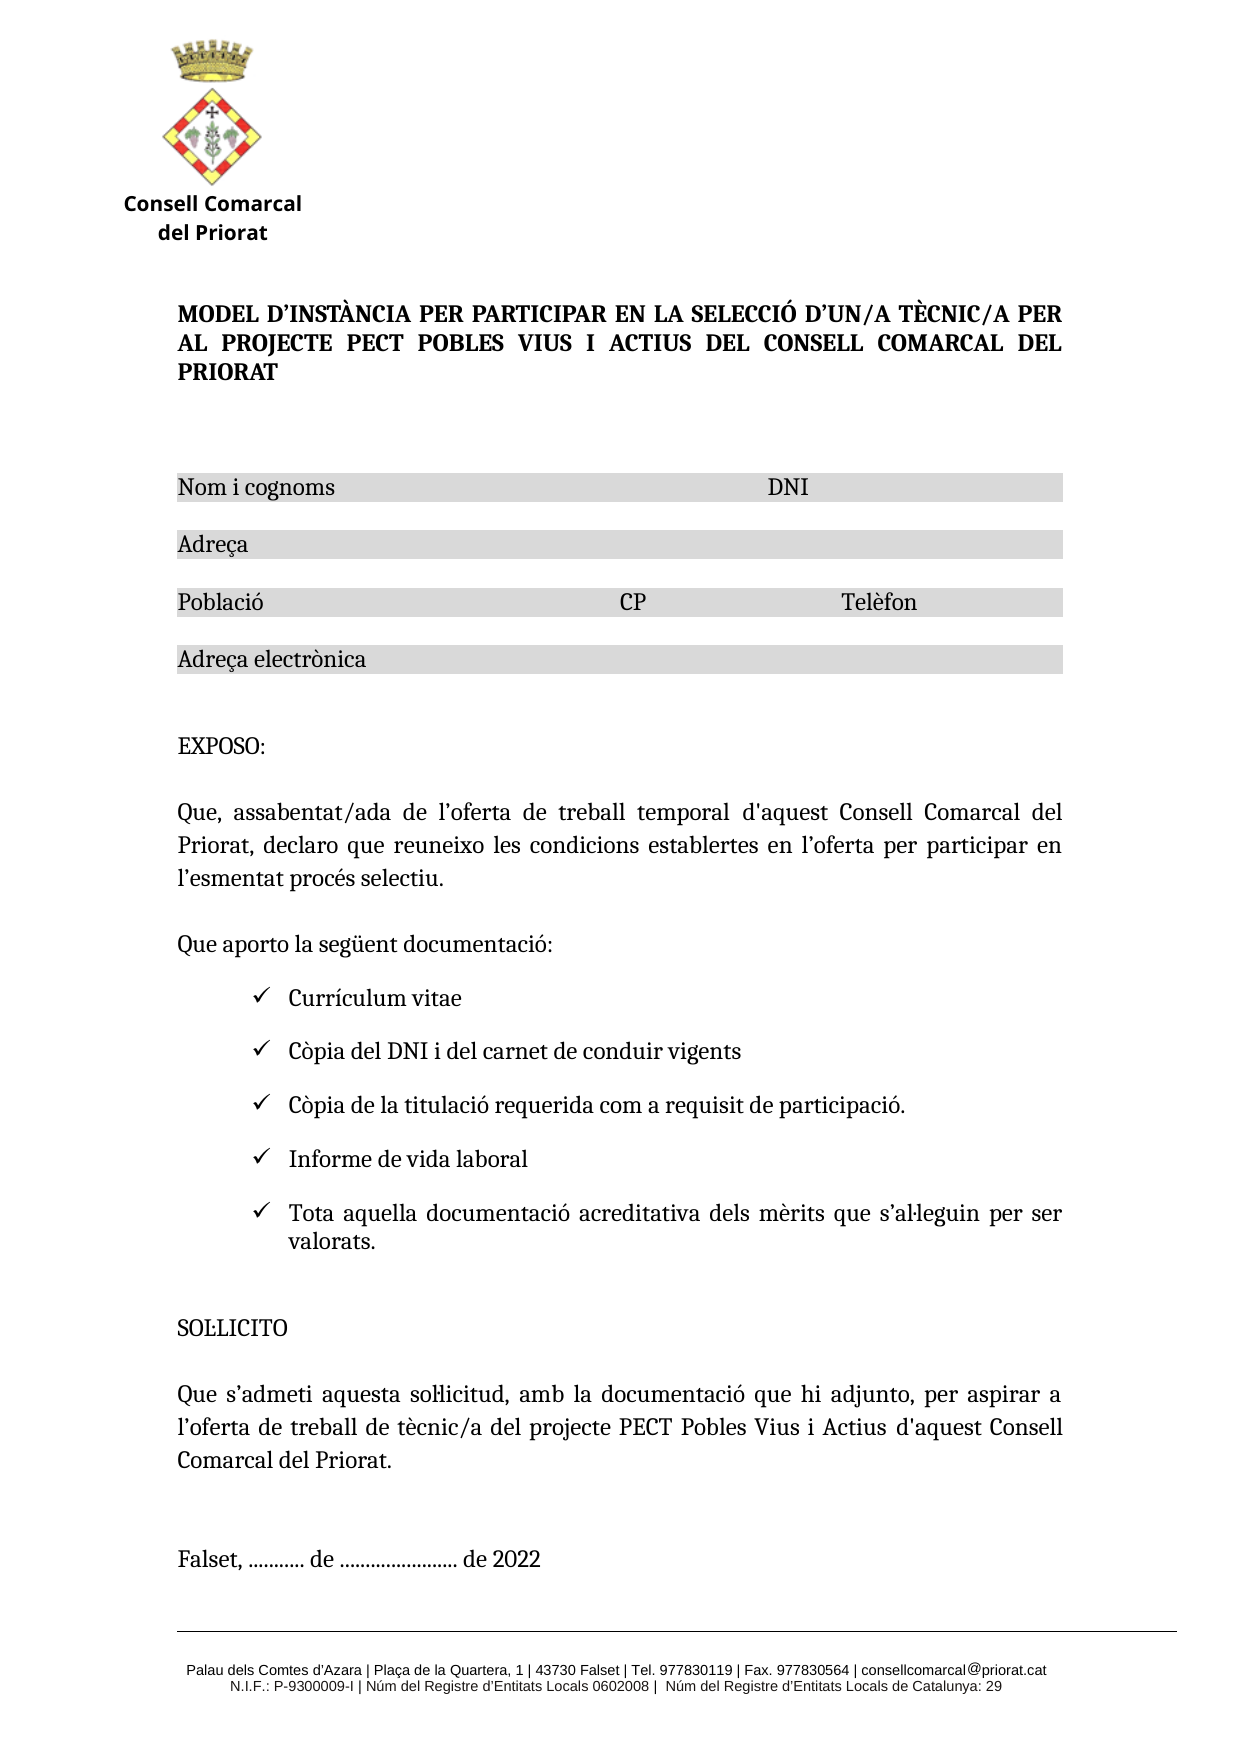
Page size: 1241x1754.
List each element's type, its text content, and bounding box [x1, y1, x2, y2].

text MODEL D’INSTÀNCIA PER PARTICIPAR EN LA SELECCIÓ D’UN/A TÈCNIC/A PER AL PROJECTE PECT POBLES VIUS I ACTIUS DEL CONSELL COMARCAL DEL PRIORAT [177, 300, 1063, 387]
list Còpia de la titulació requerida com a requisit de participació. [251, 1091, 1063, 1120]
list Currículum vitae [251, 983, 1063, 1012]
text Que aporto la següent documentació: [177, 930, 1063, 958]
text Nom i cognoms DNI [177, 473, 1063, 502]
list Tota aquella documentació acreditativa dels mèrits que s’al·leguin per ser valorats. [251, 1198, 1063, 1256]
list Còpia del DNI i del carnet de conduir vigents [251, 1037, 1063, 1066]
text Adreça [177, 530, 1063, 559]
text Que s’admeti aquesta sol·licitud, amb la documentació que hi adjunto, per aspirar a l’oferta de treball de tècnic/a del projecte PECT Pobles Vius i Actius d'aquest Consell Comarcal del Priorat. [177, 1379, 1063, 1474]
picture [160, 34, 265, 190]
text SOL·LICITO [177, 1313, 1063, 1342]
text Adreça electrònica [177, 645, 1063, 674]
text Falset, ........... de ....................... de 2022 [177, 1545, 1063, 1573]
list Informe de vida laboral [251, 1145, 1063, 1173]
text EXPOSO: [177, 732, 1063, 760]
text Que, assabentat/ada de l’oferta de treball temporal d'aquest Consell Comarcal del Priorat, declaro que reuneixo les condicions establertes en l’oferta per participar en l’esmentat procés selectiu. [177, 798, 1063, 892]
text Població CP Telèfon [177, 588, 1063, 617]
